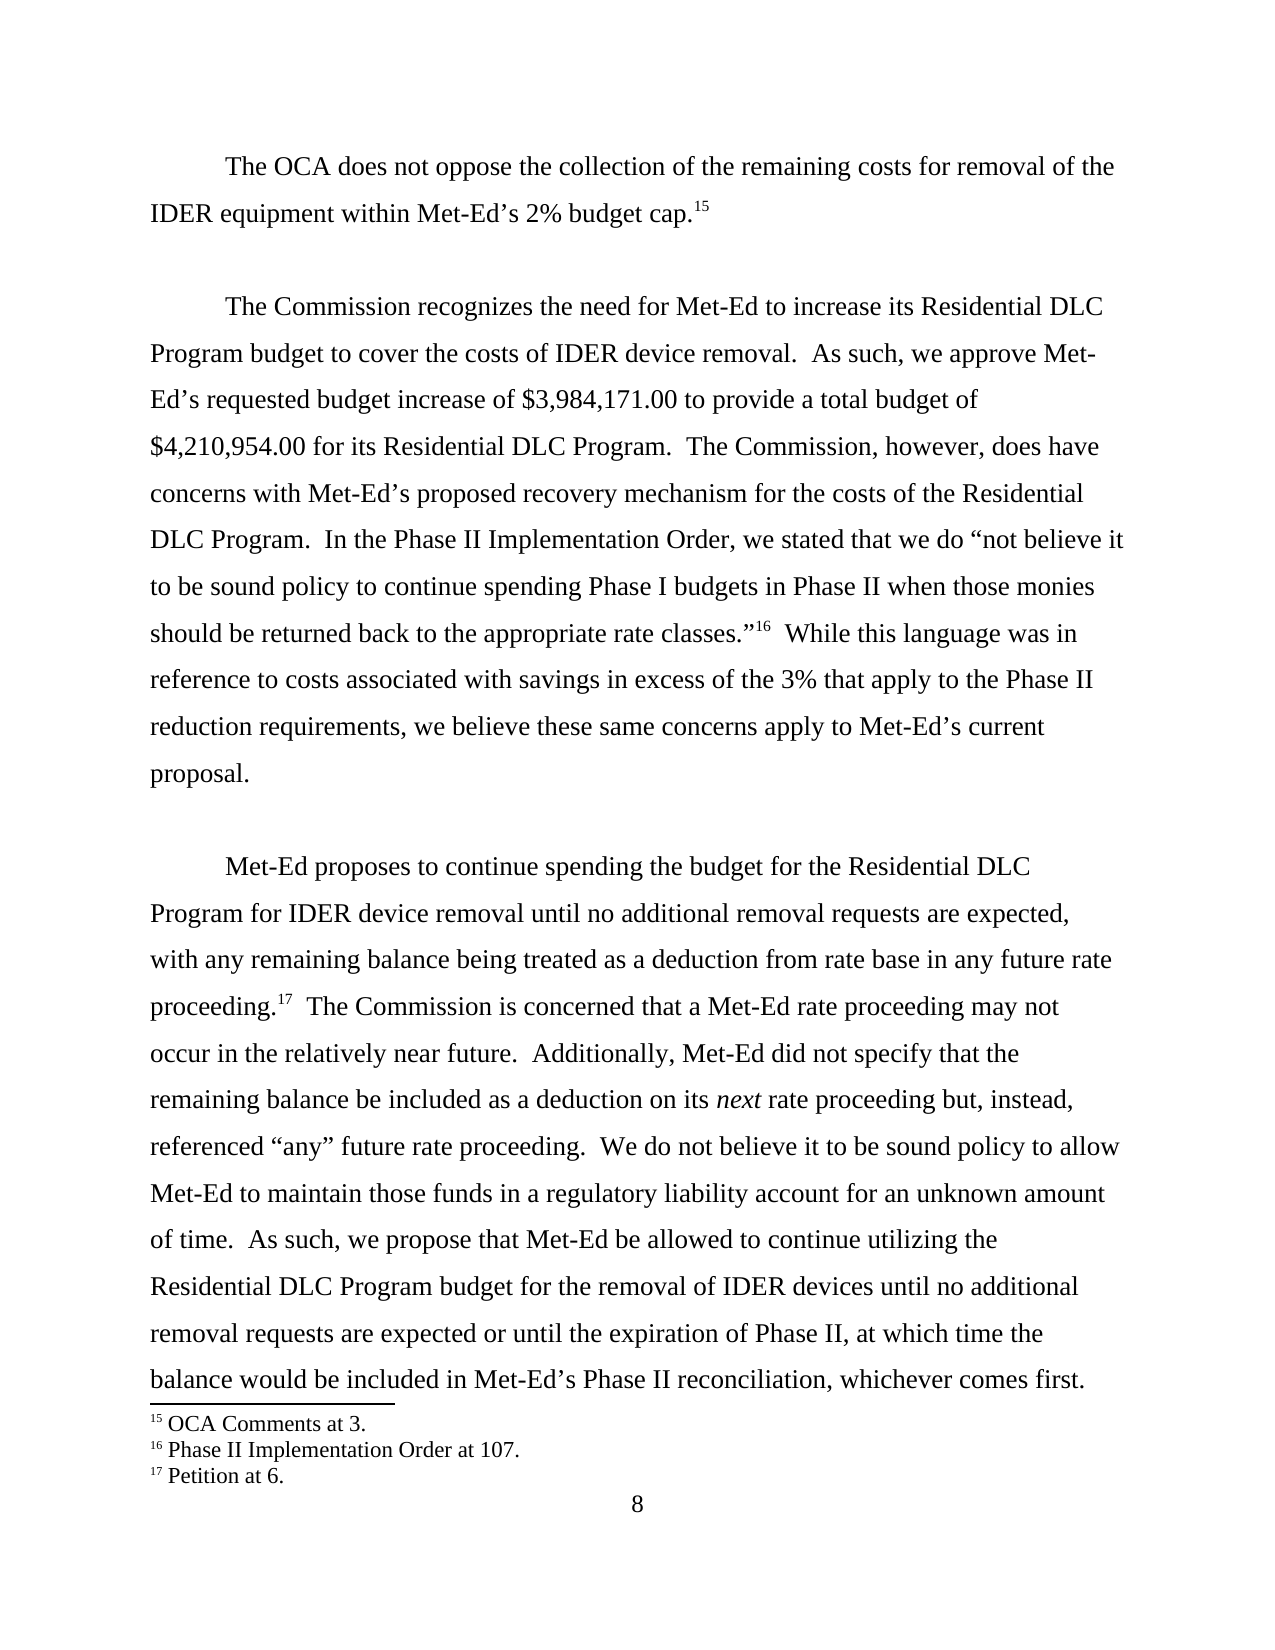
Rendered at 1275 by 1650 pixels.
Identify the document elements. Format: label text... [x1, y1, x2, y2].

text The OCA does not oppose the collection of the remaining costs for removal of the IDER equipment within Met-Ed’s 2% budget cap. [150, 150, 1125, 228]
text The Commission recognizes the need for Met-Ed to increase its Residential DLC Program budget to cover the costs of IDER device removal. As such, we approve Met-Ed’s requested budget increase of $3,984,171.00 to provide a total budget of $4,210,954.00 for its Residential DLC Program. The Commission, however, does have concerns with Met-Ed’s proposed recovery mechanism for the costs of the Residential DLC Program. In the Phase II Implementation Order, we stated that we do “not believe it to be sound policy to continue spending Phase I budgets in Phase II when those monies should be returned back to the appropriate rate classes.” While this language was in reference to costs associated with savings in excess of the 3% that apply to the Phase II reduction requirements, we believe these same concerns apply to Met-Ed’s current proposal. [150, 290, 1125, 788]
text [150, 850, 1125, 1394]
